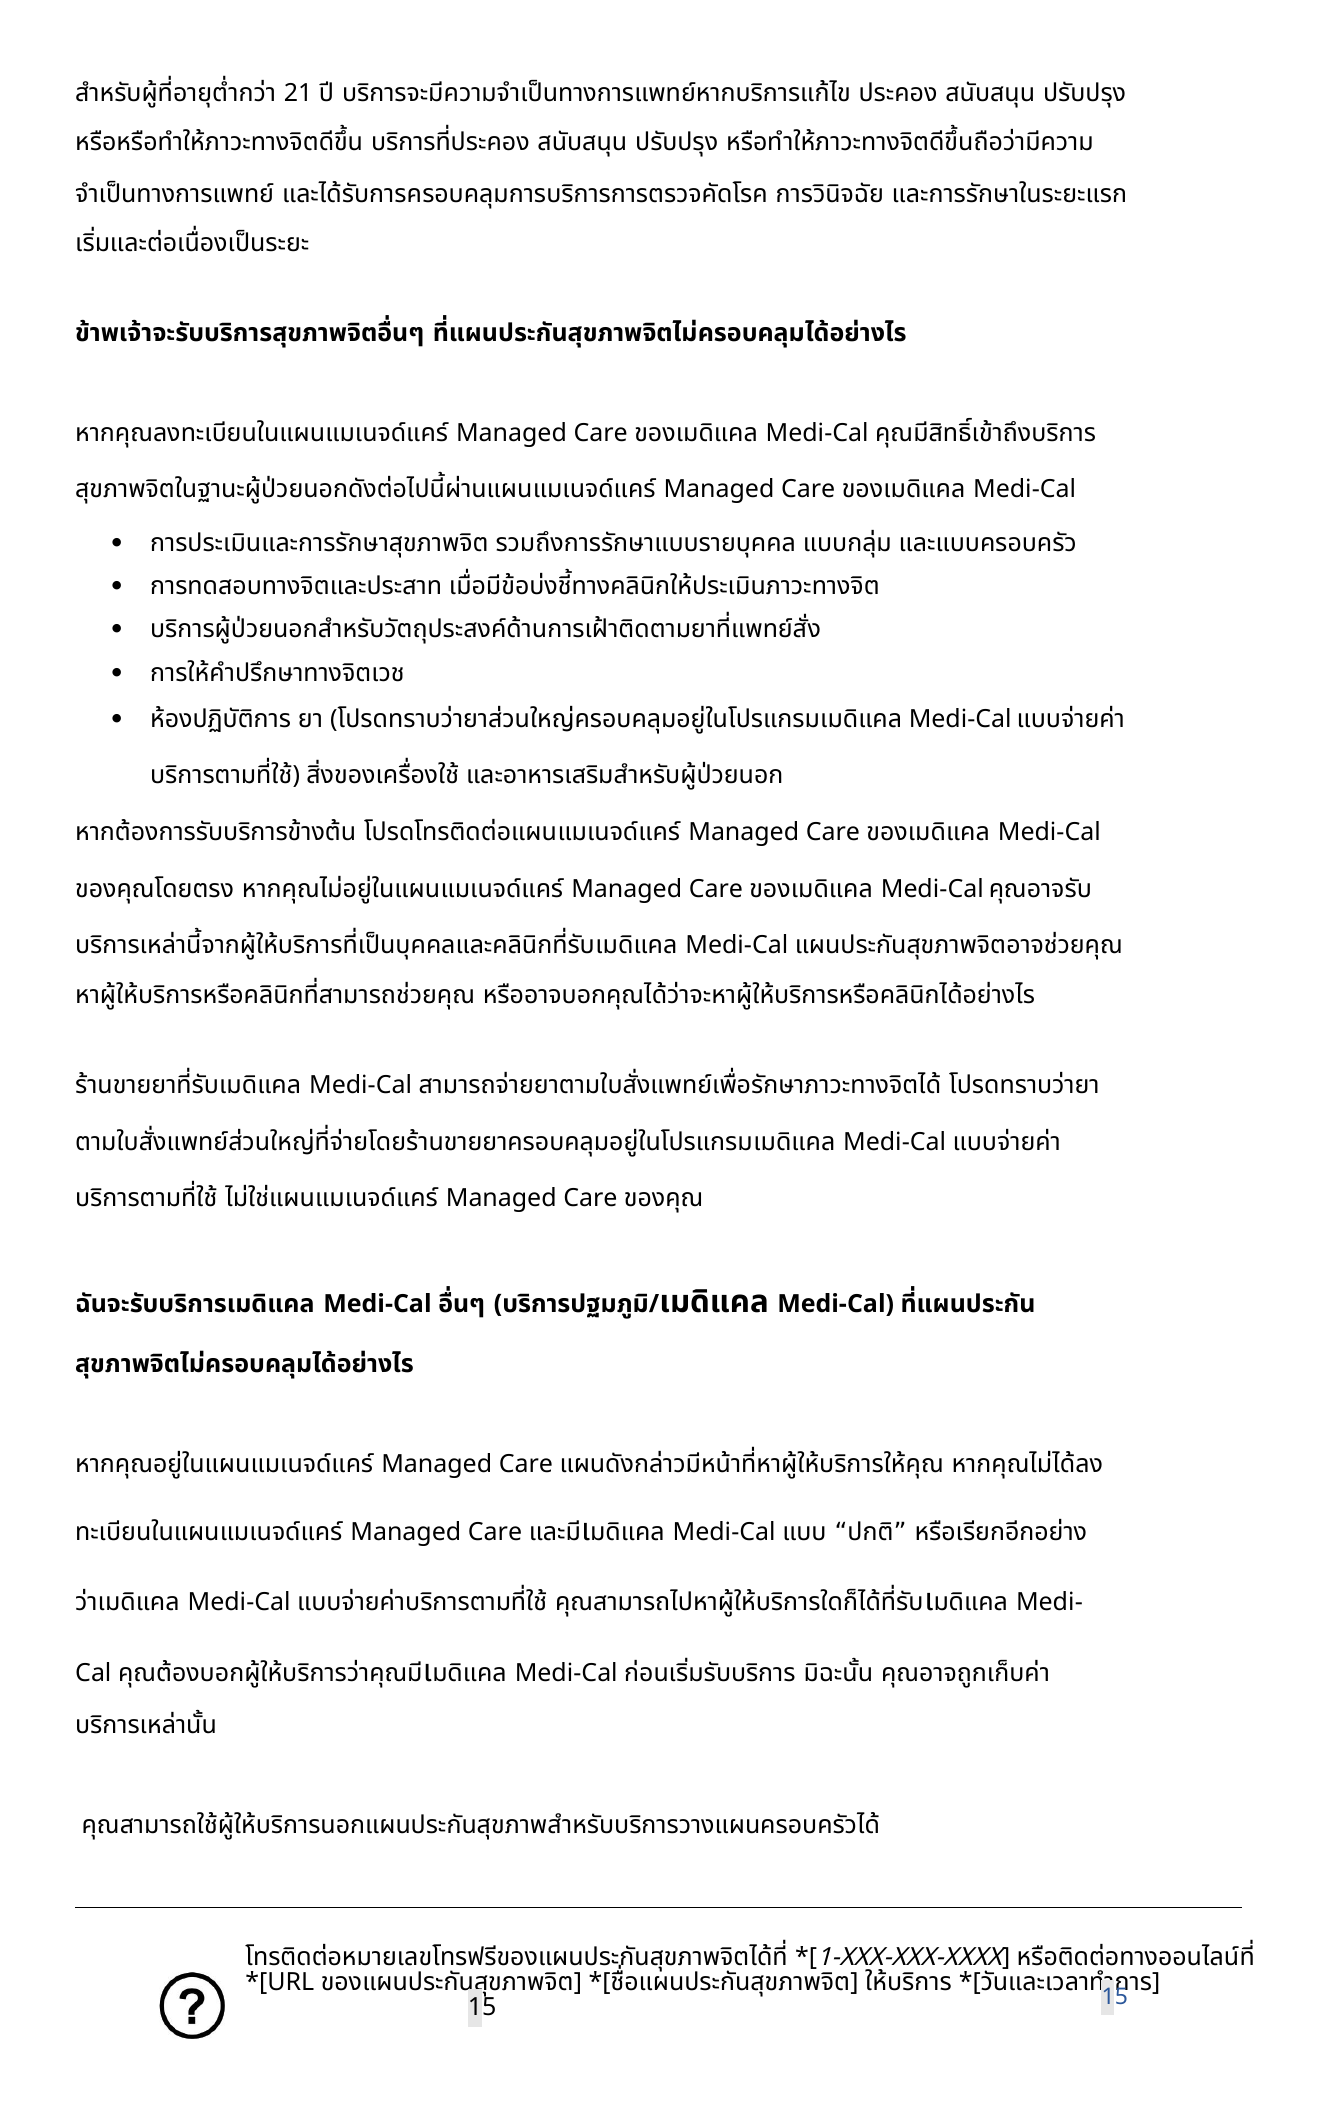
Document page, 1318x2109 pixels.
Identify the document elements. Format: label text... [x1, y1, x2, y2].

text ฉันจะรับบริการเมดิแคล Medi-Cal อื่นๆ (บริการปฐมภูมิ/เมดิแคล Medi-Cal) ที่แผนประกันสุขภาพจิตไม่ครอบคลุมได้อย่างไร [75, 1280, 1104, 1384]
text คุณสามารถใช้ผู้ให้บริการนอกแผนประกันสุขภาพสำหรับบริการวางแผนครอบครัวได้ [75, 1811, 1104, 1840]
text หากคุณลงทะเบียนในแผนแมเนจด์แคร์ Managed Care ของเมดิแคล Medi-Cal คุณมีสิทธิ์เข้าถึงบริการสุขภาพจิตในฐานะผู้ป่วยนอกดังต่อไปนี้ผ่านแผนแมเนจด์แคร์ Managed Care ของเมดิแคล Medi-Cal [75, 414, 1127, 509]
text หากคุณอยู่ในแผนแมเนจด์แคร์ Managed Care แผนดังกล่าวมีหน้าที่หาผู้ให้บริการให้คุณ หากคุณไม่ได้ลงทะเบียนในแผนแมเนจด์แคร์ Managed Care และมีเมดิแคล Medi-Cal แบบ “ปกติ” หรือเรียกอีกอย่างว่าเมดิแคล Medi-Cal แบบจ่ายค่าบริการตามที่ใช้ คุณสามารถไปหาผู้ให้บริการใดก็ได้ที่รับเมดิแคล Medi-Cal คุณต้องบอกผู้ให้บริการว่าคุณมีเมดิแคล Medi-Cal ก่อนเริ่มรับบริการ มิฉะนั้น คุณอาจถูกเก็บค่าบริการเหล่านั้น [75, 1446, 1104, 1739]
picture [159, 1972, 225, 2039]
list ห้องปฏิบัติการ ยา (โปรดทราบว่ายาส่วนใหญ่ครอบคลุมอยู่ในโปรแกรมเมดิแคล Medi-Calแบบจ่ายค่าบริการตามที่ใช้) สิ่งของเครื่องใช้ และอาหารเสริมสำหรับผู้ป่วยนอก [112, 701, 1127, 795]
list การประเมินและการรักษาสุขภาพจิต รวมถึงการรักษาแบบรายบุคคล แบบกลุ่ม และแบบครอบครัว [112, 528, 1127, 557]
text ข้าพเจ้าจะรับบริการสุขภาพจิตอื่นๆ ที่แผนประกันสุขภาพจิตไม่ครอบคลุมได้อย่างไร [75, 315, 1127, 352]
list บริการผู้ป่วยนอกสำหรับวัตถุประสงค์ด้านการเฝ้าติดตามยาที่แพทย์สั่ง [112, 614, 1127, 643]
text หากต้องการรับบริการข้างต้น โปรดโทรติดต่อแผนแมเนจด์แคร์ Managed Care ของเมดิแคล Medi-Cal ของคุณโดยตรง หากคุณไม่อยู่ในแผนแมเนจด์แคร์ Managed Care ของเมดิแคล Medi-Calคุณอาจรับบริการเหล่านี้จากผู้ให้บริการที่เป็นบุคคลและคลินิกที่รับเมดิแคล Medi-Cal แผนประกันสุขภาพจิตอาจช่วยคุณหาผู้ให้บริการหรือคลินิกที่สามารถช่วยคุณ หรืออาจบอกคุณได้ว่าจะหาผู้ให้บริการหรือคลินิกได้อย่างไร [75, 814, 1127, 1009]
text สำหรับผู้ที่อายุต่ำกว่า 21 ปี บริการจะมีความจำเป็นทางการแพทย์หากบริการแก้ไข ประคอง สนับสนุน ปรับปรุง หรือหรือทำให้ภาวะทางจิตดีขึ้น บริการที่ประคอง สนับสนุน ปรับปรุง หรือทำให้ภาวะทางจิตดีขึ้นถือว่ามีความจำเป็นทางการแพทย์ และได้รับการครอบคลุมการบริการการตรวจคัดโรค การวินิจฉัย และการรักษาในระยะแรกเริ่มและต่อเนื่องเป็นระยะ [75, 75, 1127, 257]
text ร้านขายยาที่รับเมดิแคล Medi-Cal สามารถจ่ายยาตามใบสั่งแพทย์เพื่อรักษาภาวะทางจิตได้ โปรดทราบว่ายาตามใบสั่งแพทย์ส่วนใหญ่ที่จ่ายโดยร้านขายยาครอบคลุมอยู่ในโปรแกรมเมดิแคล Medi-Cal แบบจ่ายค่าบริการตามที่ใช้ ไม่ใช่แผนแมเนจด์แคร์ Managed Care ของคุณ [75, 1067, 1104, 1218]
list การให้คำปรึกษาทางจิตเวช [112, 657, 1127, 686]
list การทดสอบทางจิตและประสาท เมื่อมีข้อบ่งชี้ทางคลินิกให้ประเมินภาวะทางจิต [112, 571, 1127, 600]
